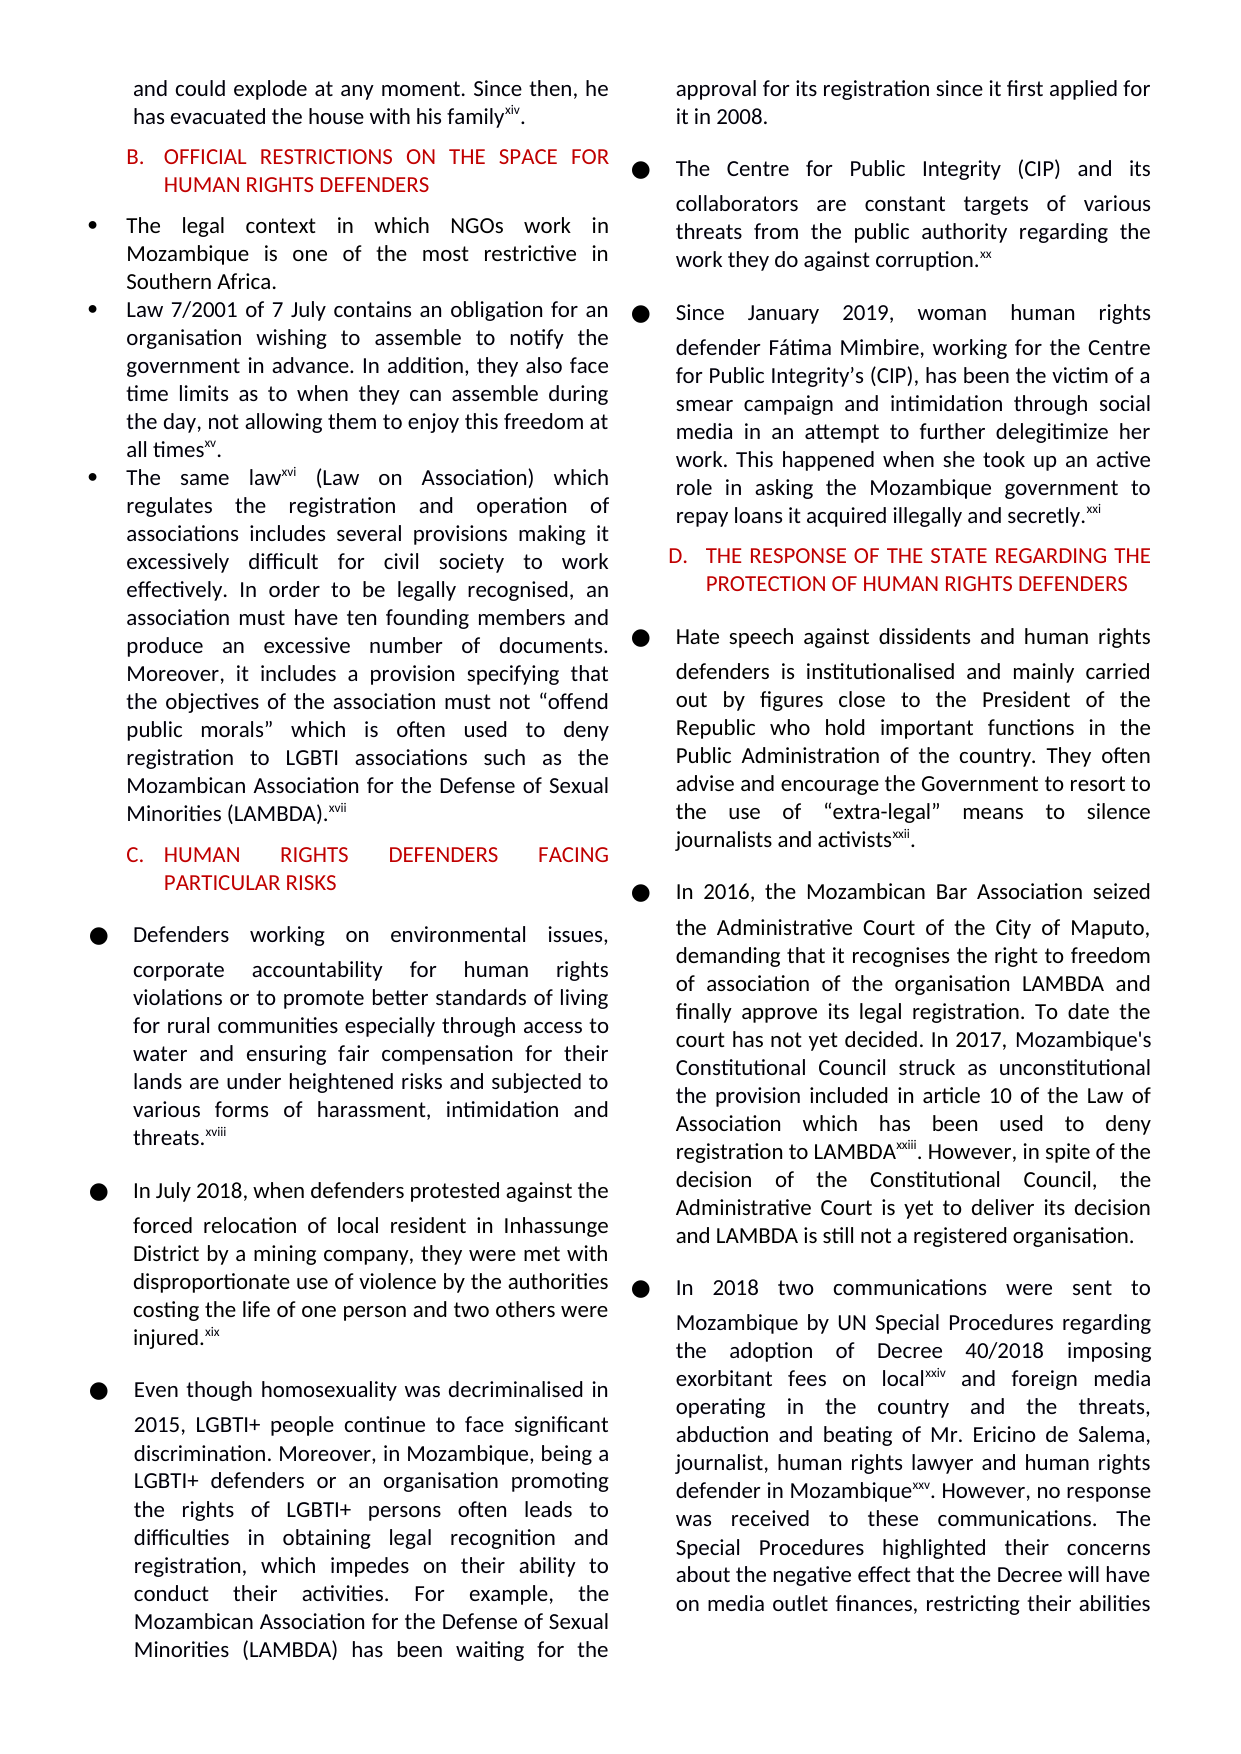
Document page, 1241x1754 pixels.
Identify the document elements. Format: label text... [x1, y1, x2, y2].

list The legal context in which NGOs work in Mozambique is one of the most restrictive in Southern Africa. [89, 211, 609, 295]
list In July 2018, when defenders protested against the forced relocation of local resident in Inhassunge District by a mining company, they were met with disproportionate use of violence by the authorities costing the life of one person and two others were injured. [89, 1164, 609, 1351]
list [631, 1261, 1152, 1617]
list Even though homosexuality was decriminalised in 2015, LGBTI+ people continue to face significant discrimination. Moreover, in Mozambique, being a LGBTI+ defenders or an organisation promoting the rights of LGBTI+ persons often leads to difficulties in obtaining legal recognition and registration, which impedes on their ability to conduct their activities. For example, the Mozambican Association for the Defense of Sexual Minorities (LAMBDA) has been waiting for the approval for its registration since it first applied for it in 2008. [89, 1364, 609, 1663]
list Defenders working on environmental issues, corporate accountability for human rights violations or to promote better standards of living for rural communities especially through access to water and ensuring fair compensation for their lands are under heightened risks and subjected to various forms of harassment, intimidation and threats. [89, 908, 609, 1152]
list THE RESPONSE OF THE STATE REGARDING THE PROTECTION OF HUMAN RIGHTS DEFENDERS [668, 542, 1152, 598]
list In 2016, the Mozambican Bar Association seized the Administrative Court of the City of Maputo, demanding that it recognises the right to freedom of association of the organisation LAMBDA and finally approve its legal registration. To date the court has not yet decided. In 2017, Mozambique's Constitutional Council struck as unconstitutional the provision included in article 10 of the Law of Association which has been used to deny registration to LAMBDA. However, in spite of the decision of the Constitutional Council, the Administrative Court is yet to deliver its decision and LAMBDA is still not a registered organisation. [631, 866, 1152, 1249]
list Hate speech against dissidents and human rights defenders is institutionalised and mainly carried out by figures close to the President of the Republic who hold important functions in the Public Administration of the country. They often advise and encourage the Government to resort to the use of “extra-legal” means to silence journalists and activists. [631, 610, 1152, 853]
list HUMAN RIGHTS DEFENDERS FACING PARTICULAR RISKS [126, 840, 609, 896]
list OFFICIAL RESTRICTIONS ON THE SPACE FOR HUMAN RIGHTS DEFENDERS [126, 142, 609, 198]
list The same law (Law on Association) which regulates the registration and operation of associations includes several provisions making it excessively difficult for civil society to work effectively. In order to be legally recognised, an association must have ten founding members and produce an excessive number of documents. Moreover, it includes a provision specifying that the objectives of the association must not “offend public morals” which is often used to deny registration to LGBTI associations such as the Mozambican Association for the Defense of Sexual Minorities (LAMBDA). [89, 463, 609, 827]
list The Centre for Public Integrity (CIP) and its collaborators are constant targets of various threats from the public authority regarding the work they do against corruption. [631, 142, 1152, 273]
list Since January 2019, woman human rights defender Fátima Mimbire, working for the Centre for Public Integrity’s (CIP), has been the victim of a smear campaign and intimidation through social media in an attempt to further delegitimize her work. This happened when she took up an active role in asking the Mozambique government to repay loans it acquired illegally and secretly. [631, 286, 1152, 529]
list Law 7/2001 of 7 July contains an obligation for an organisation wishing to assemble to notify the government in advance. In addition, they also face time limits as to when they can assemble during the day, not allowing them to enjoy this freedom at all times. [89, 295, 609, 463]
